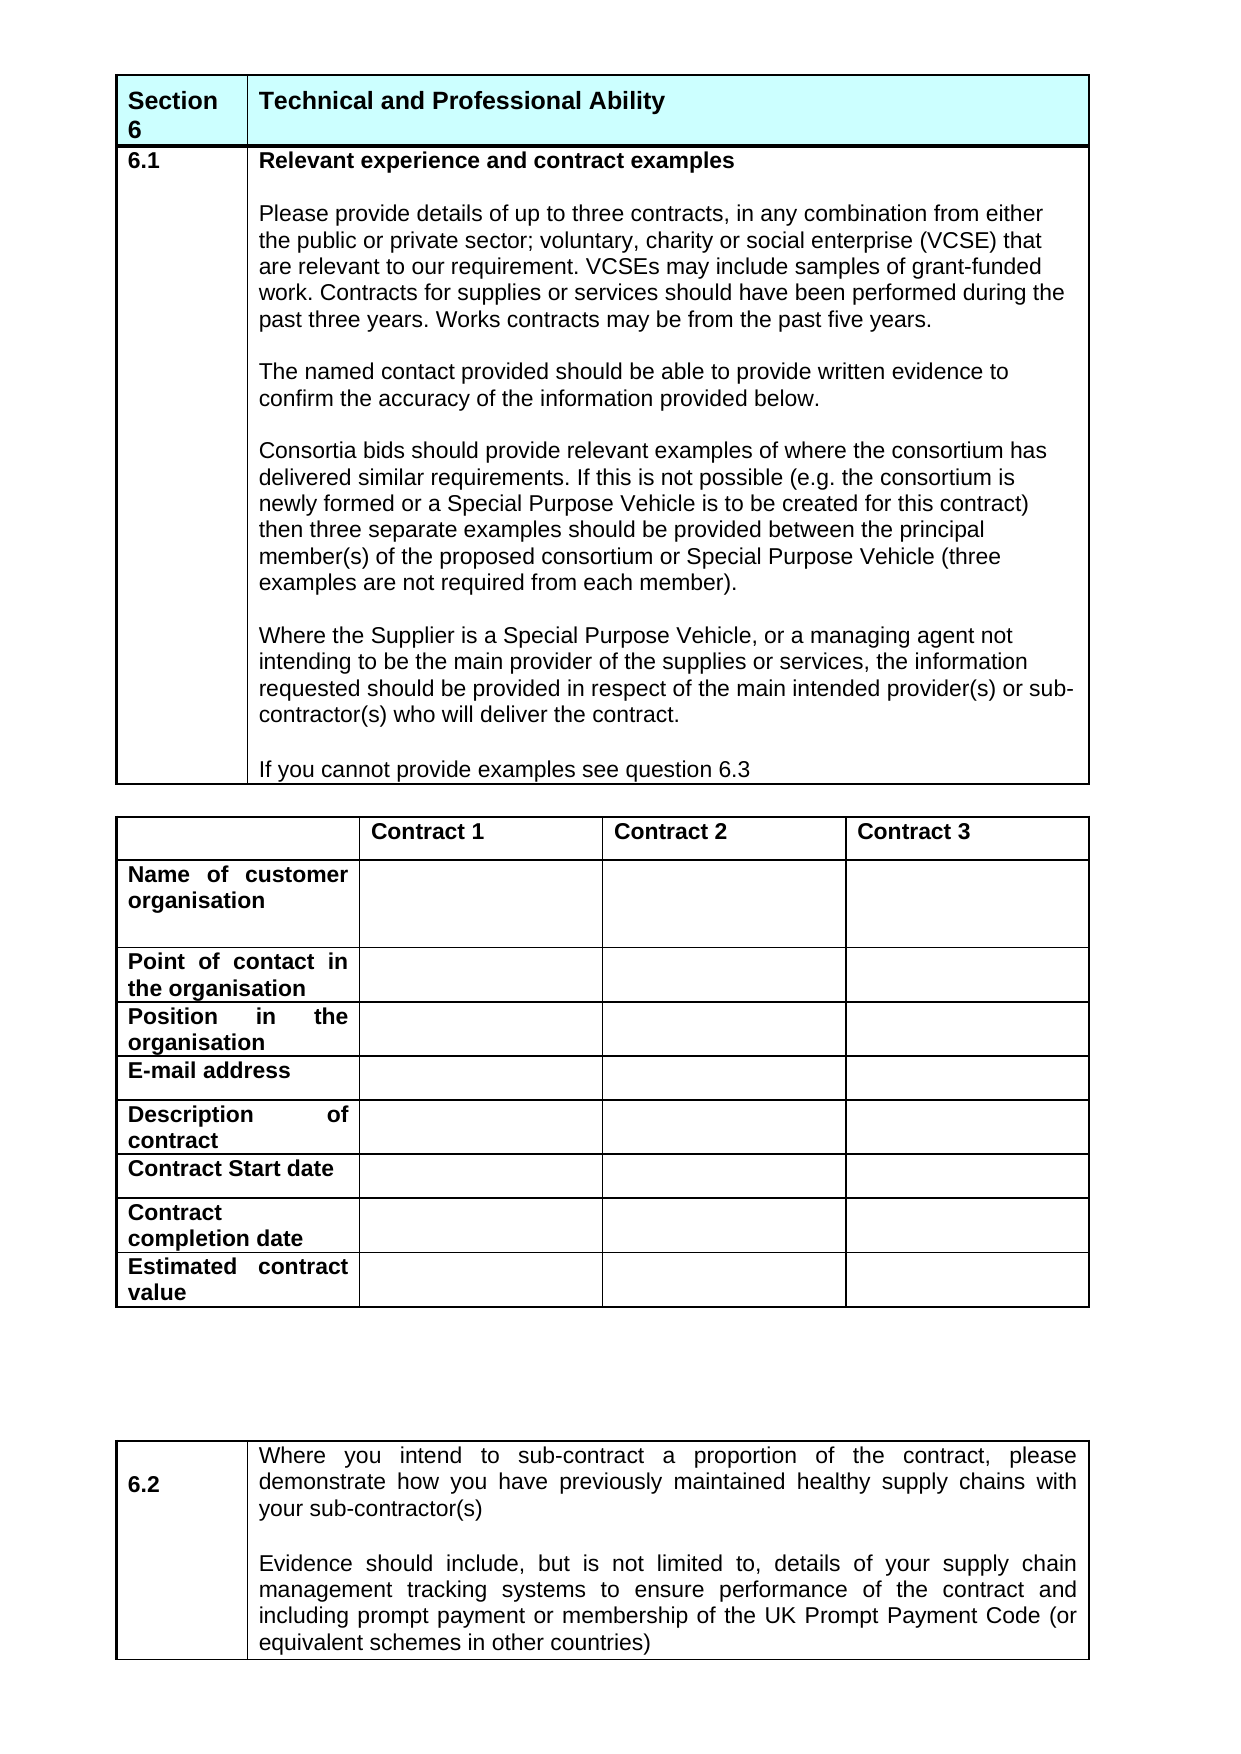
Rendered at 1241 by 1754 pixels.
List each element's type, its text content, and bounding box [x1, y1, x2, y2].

table_cell [360, 1199, 602, 1251]
table_cell [603, 1057, 845, 1099]
table_cell [360, 1155, 602, 1197]
table_header 6.2 [118, 1442, 247, 1658]
table_cell [603, 1155, 845, 1197]
table_cell Contract completion date [118, 1199, 359, 1251]
table_cell [847, 1199, 1088, 1251]
table_header Technical and Professional Ability [248, 76, 1088, 144]
table_cell [360, 1253, 602, 1306]
table_header Contract 2 [603, 818, 845, 859]
table_cell [847, 1155, 1088, 1197]
table_header Contract 1 [360, 818, 602, 859]
table_header Relevant experience and contract examples Please provide details of up to three contracts, in any combination from either the public or private sector; voluntary, charity or social enterprise (VCSE) that are relevant to our requirement. VCSEs may include samples of grant-funded work. Contracts for supplies or services should have been performed during the past three years. Works contracts may be from the past five years. The named contact provided should be able to provide written evidence to confirm the accuracy of the information provided below. Consortia bids should provide relevant examples of where the consortium has delivered similar requirements. If this is not possible (e.g. the consortium is newly formed or a Special Purpose Vehicle is to be created for this contract) then three separate examples should be provided between the principal member(s) of the proposed consortium or Special Purpose Vehicle (three examples are not required from each member). Where the Supplier is a Special Purpose Vehicle, or a managing agent not intending to be the main provider of the supplies or services, the information requested should be provided in respect of the main intended provider(s) or sub-contractor(s) who will deliver the contract. If you cannot provide examples see question 6.3 [248, 148, 1088, 782]
table_cell [603, 1101, 845, 1153]
table_cell [603, 1253, 845, 1306]
table_header [118, 818, 359, 859]
table_cell [603, 948, 845, 1001]
table_cell Point of contact in the organisation [118, 948, 359, 1001]
table_cell [847, 1003, 1088, 1055]
table_cell [847, 1101, 1088, 1153]
table_cell [360, 948, 602, 1001]
table_header Contract 3 [847, 818, 1088, 859]
table_cell Estimated contract value [118, 1253, 359, 1306]
table_cell [360, 861, 602, 947]
table_cell [603, 1003, 845, 1055]
table_cell Position in the organisation [118, 1003, 359, 1055]
table_cell [847, 1253, 1088, 1306]
table_header Section 6 [118, 76, 247, 144]
table_cell [847, 861, 1088, 947]
table_cell [603, 861, 845, 947]
table_header 6.1 [118, 148, 247, 782]
table_cell [847, 948, 1088, 1001]
table_cell E-mail address [118, 1057, 359, 1099]
table_cell Contract Start date [118, 1155, 359, 1197]
table_cell Name of customer organisation [118, 861, 359, 947]
table_cell [360, 1003, 602, 1055]
table_cell Description of contract [118, 1101, 359, 1153]
table_header Where you intend to sub-contract a proportion of the contract, please demonstrate how you have previously maintained healthy supply chains with your sub-contractor(s) Evidence should include, but is not limited to, details of your supply chain management tracking systems to ensure performance of the contract and including prompt payment or membership of the UK Prompt Payment Code (or equivalent schemes in other countries) [248, 1442, 1088, 1658]
table_cell [847, 1057, 1088, 1099]
table_cell [360, 1057, 602, 1099]
table_cell [603, 1199, 845, 1251]
table_cell [360, 1101, 602, 1153]
